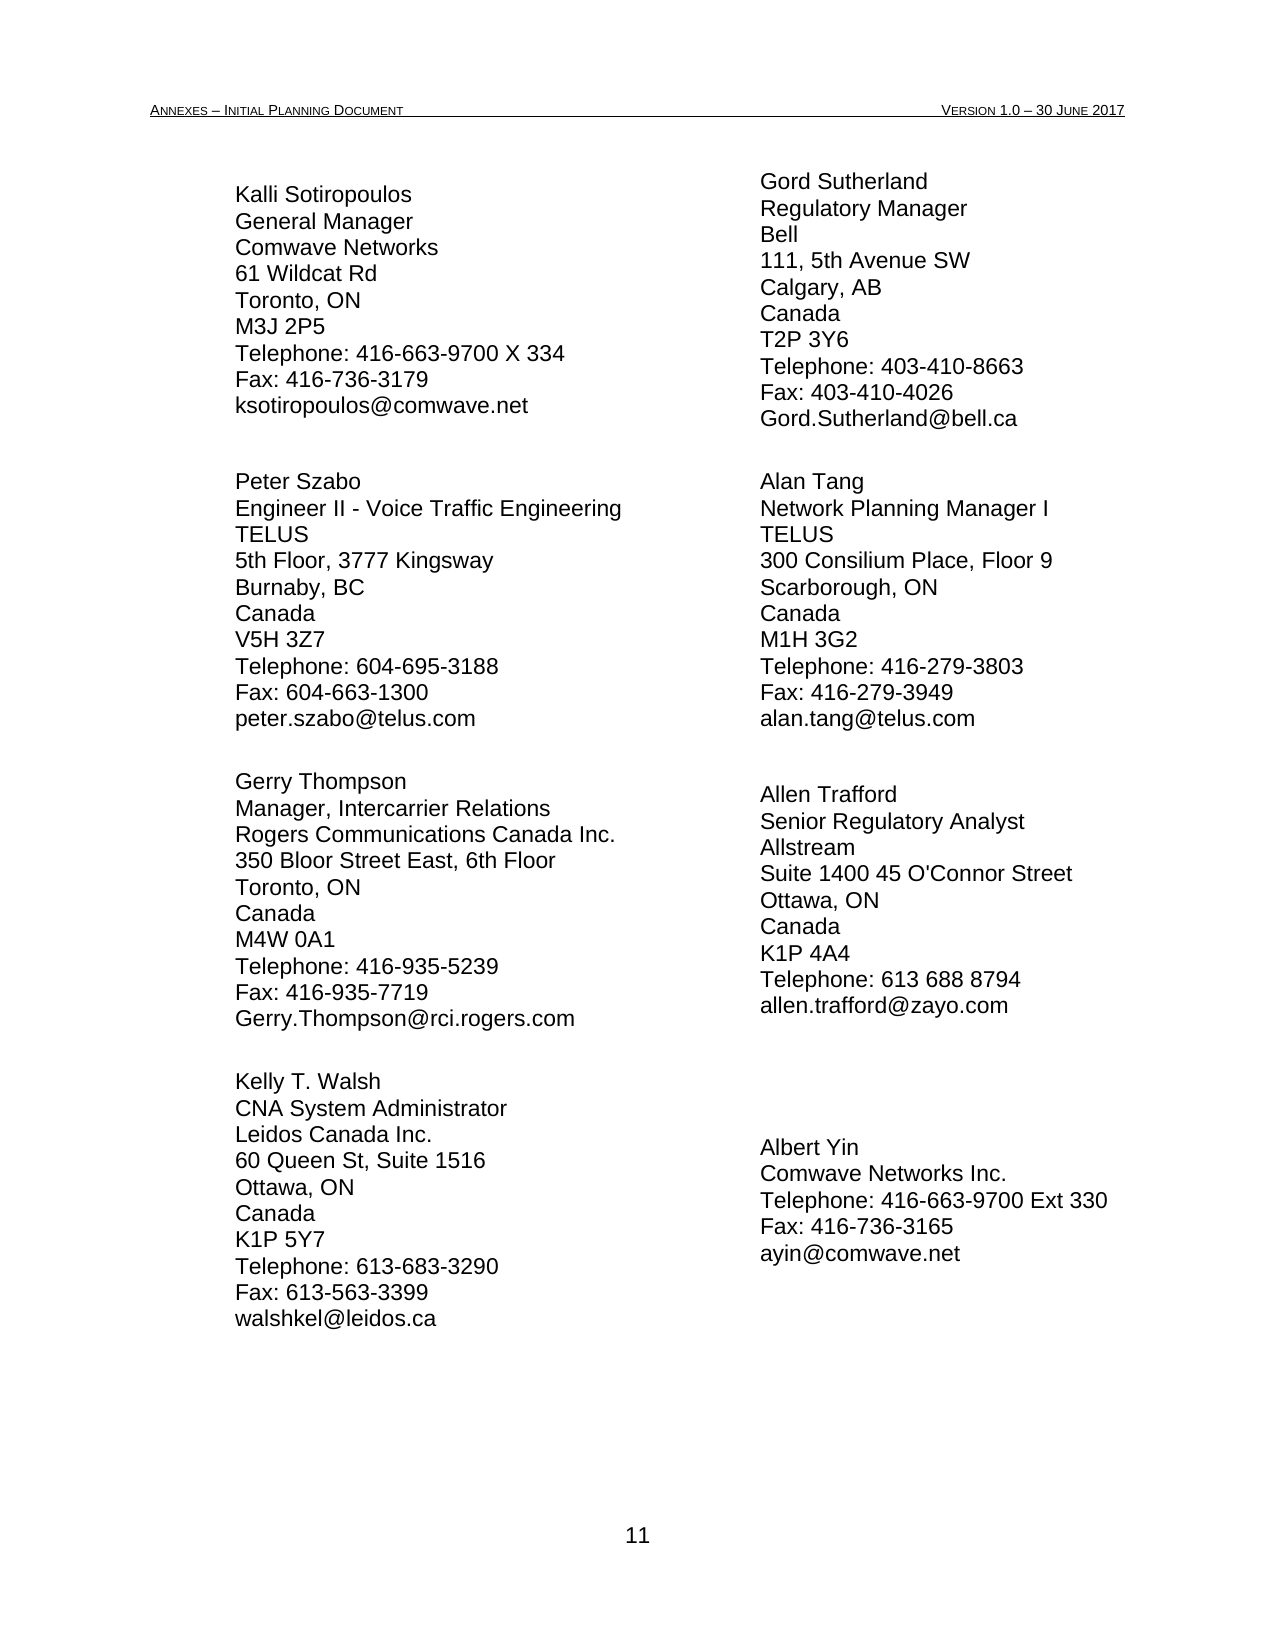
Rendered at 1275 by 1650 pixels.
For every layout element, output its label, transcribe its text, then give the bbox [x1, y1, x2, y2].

table_cell Albert Yin Comwave Networks Inc. Telephone: 416-663-9700 Ext 330 Fax: 416-736-3165 ayin@comwave.net [742, 1050, 1267, 1350]
table_cell Allen Trafford Senior Regulatory Analyst Allstream Suite 1400 45 O'Connor Street Ottawa, ON Canada K1P 4A4 Telephone: 613 688 8794 allen.trafford@zayo.com [742, 750, 1267, 1050]
table_cell Gord Sutherland Regulatory Manager Bell 111, 5th Avenue SW Calgary, AB Canada T2P 3Y6 Telephone: 403-410-8663 Fax: 403-410-4026 Gord.Sutherland@bell.ca [742, 150, 1267, 450]
table_cell Gerry Thompson Manager, Intercarrier Relations Rogers Communications Canada Inc. 350 Bloor Street East, 6th Floor Toronto, ON Canada M4W 0A1 Telephone: 416-935-5239 Fax: 416-935-7719 Gerry.Thompson@rci.rogers.com [217, 750, 742, 1050]
table_cell Alan Tang Network Planning Manager I TELUS 300 Consilium Place, Floor 9 Scarborough, ON Canada M1H 3G2 Telephone: 416-279-3803 Fax: 416-279-3949 alan.tang@telus.com [742, 450, 1267, 750]
table_cell Kalli Sotiropoulos General Manager Comwave Networks 61 Wildcat Rd Toronto, ON M3J 2P5 Telephone: 416-663-9700 X 334 Fax: 416-736-3179 ksotiropoulos@comwave.net [217, 150, 742, 450]
table_cell Kelly T. Walsh CNA System Administrator Leidos Canada Inc. 60 Queen St, Suite 1516 Ottawa, ON Canada K1P 5Y7 Telephone: 613-683-3290 Fax: 613-563-3399 walshkel@leidos.ca [217, 1050, 742, 1350]
table_cell Peter Szabo Engineer II - Voice Traffic Engineering TELUS 5th Floor, 3777 Kingsway Burnaby, BC Canada V5H 3Z7 Telephone: 604-695-3188 Fax: 604-663-1300 peter.szabo@telus.com [217, 450, 742, 750]
